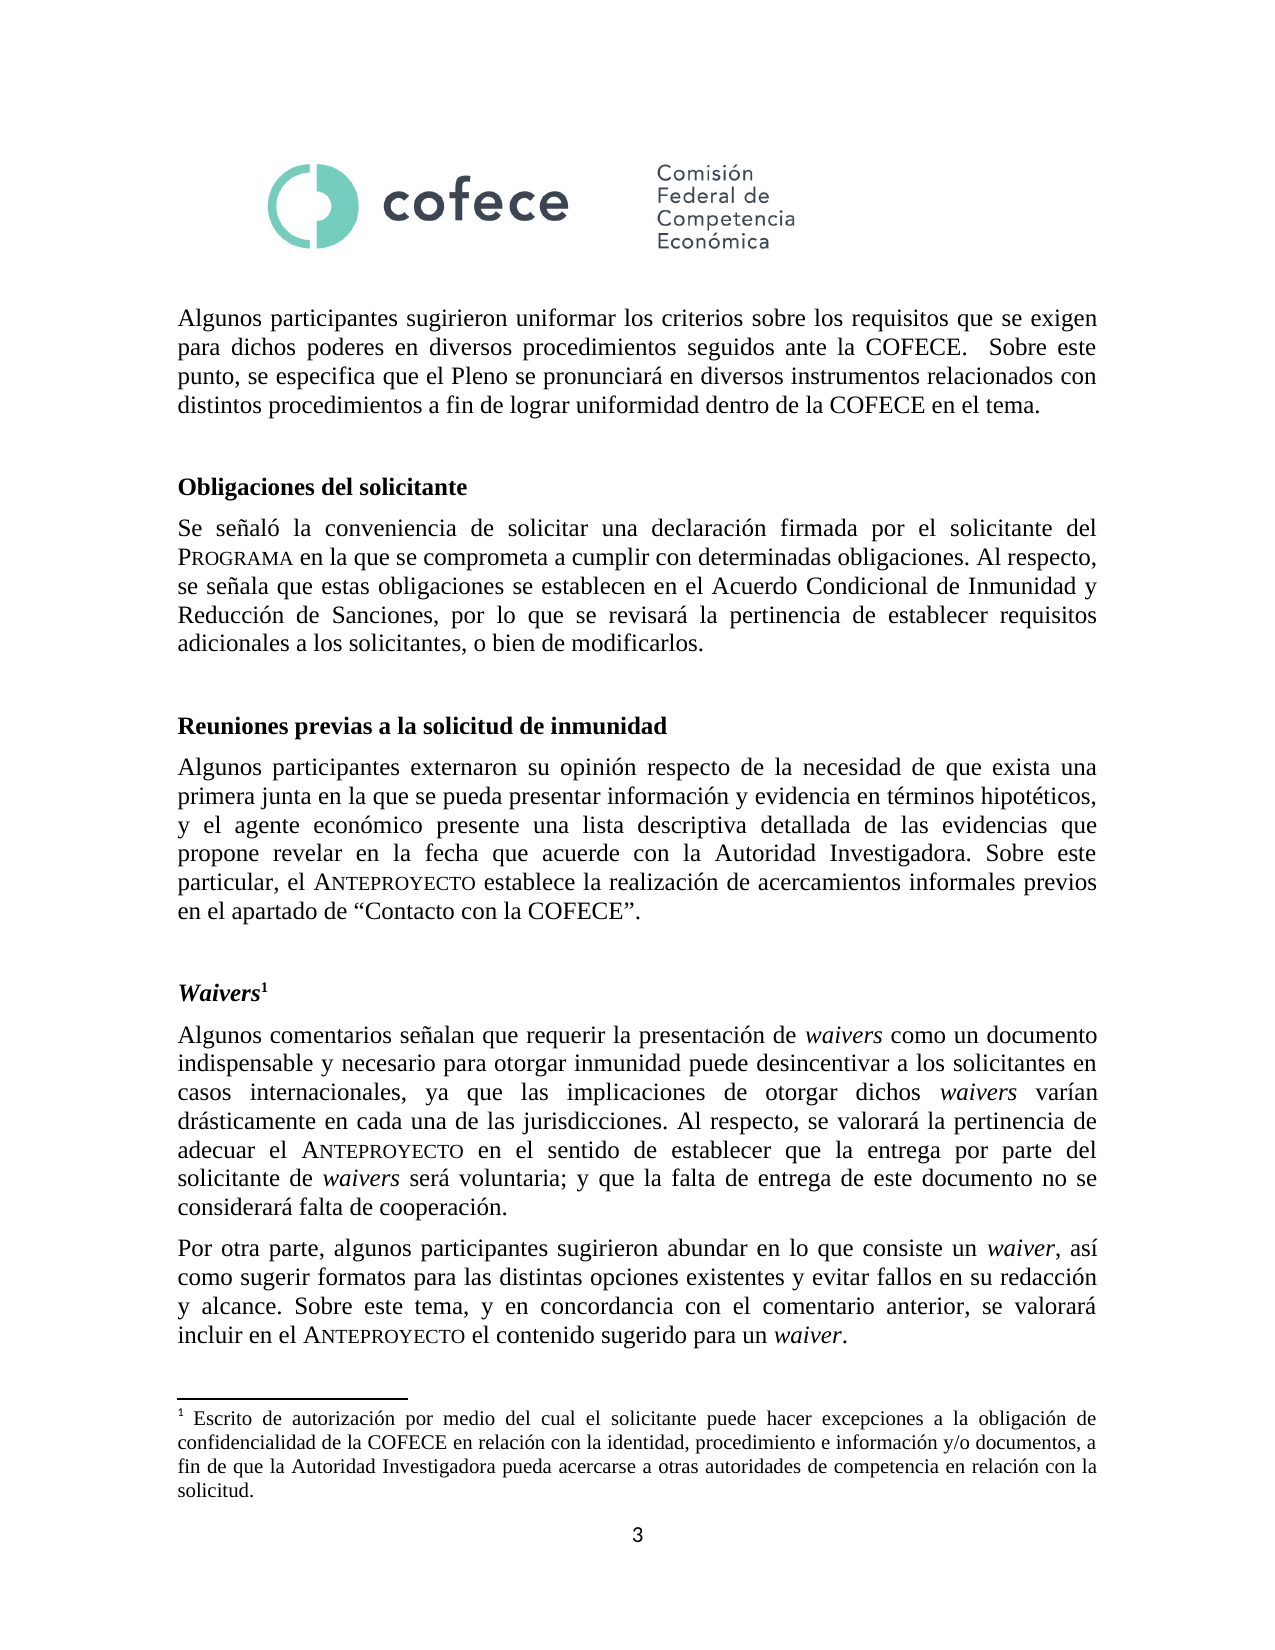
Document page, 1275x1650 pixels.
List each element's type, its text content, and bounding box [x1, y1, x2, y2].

text Obligaciones del solicitante [177, 472, 1098, 501]
text Algunos participantes sugirieron uniformar los criterios sobre los requisitos que se exigen para dichos poderes en diversos procedimientos seguidos ante la COFECE. Sobre este punto, se especifica que el Pleno se pronunciará en diversos instrumentos relacionados con distintos procedimientos a fin de lograr uniformidad dentro de la COFECE en el tema. [177, 304, 1098, 418]
text Se señaló la conveniencia de solicitar una declaración firmada por el solicitante del Programa en la que se comprometa a cumplir con determinadas obligaciones. Al respecto, se señala que estas obligaciones se establecen en el Acuerdo Condicional de Inmunidad y Reducción de Sanciones, por lo que se revisará la pertinencia de establecer requisitos adicionales a los solicitantes, o bien de modificarlos. [177, 513, 1098, 657]
text Por otra parte, algunos participantes sugirieron abundar en lo que consiste un waiver, así como sugerir formatos para las distintas opciones existentes y evitar fallos en su redacción y alcance. Sobre este tema, y en concordancia con el comentario anterior, se valorará incluir en el Anteproyecto el contenido sugerido para un waiver. [177, 1233, 1098, 1348]
text Algunos comentarios señalan que requerir la presentación de waivers como un documento indispensable y necesario para otorgar inmunidad puede desincentivar a los solicitantes en casos internacionales, ya que las implicaciones de otorgar dichos waivers varían drásticamente en cada una de las jurisdicciones. Al respecto, se valorará la pertinencia de adecuar el Anteproyecto en el sentido de establecer que la entrega por parte del solicitante de waivers será voluntaria; y que la falta de entrega de este documento no se considerará falta de cooperación. [177, 1020, 1098, 1221]
text Waivers [177, 978, 1098, 1007]
text Reuniones previas a la solicitud de inmunidad [177, 711, 1098, 740]
text Algunos participantes externaron su opinión respecto de la necesidad de que exista una primera junta en la que se pueda presentar información y evidencia en términos hipotéticos, y el agente económico presente una lista descriptiva detallada de las evidencias que propone revelar en la fecha que acuerde con la Autoridad Investigadora. Sobre este particular, el Anteproyecto establece la realización de acercamientos informales previos en el apartado de “Contacto con la COFECE”. [177, 752, 1098, 925]
